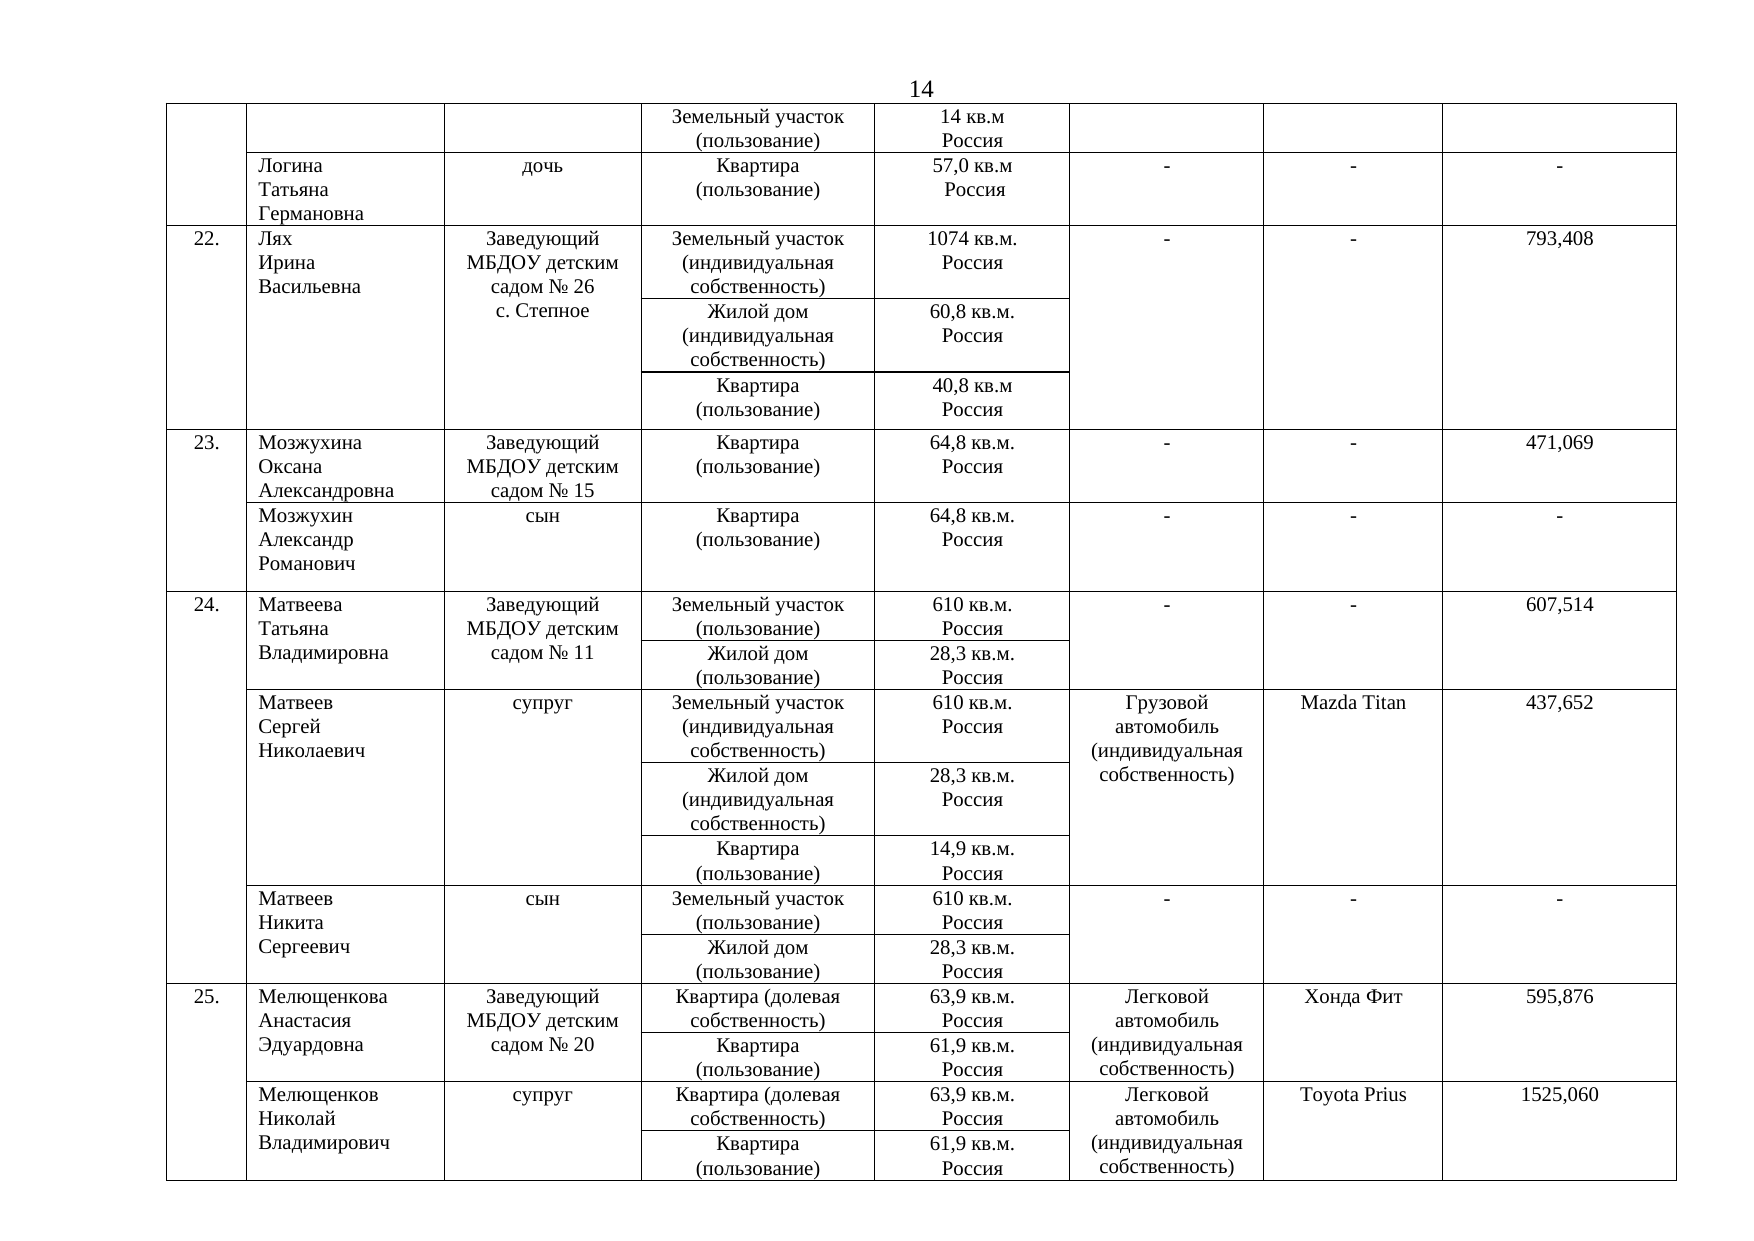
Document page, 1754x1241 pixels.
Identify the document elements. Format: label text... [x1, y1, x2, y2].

table_cell Квартира (долевая собственность) [642, 1082, 874, 1130]
table_cell 607,514 [1443, 592, 1676, 689]
table_cell 25. [167, 984, 246, 1179]
table_cell Заведующий МБДОУ детским садом № 20 [445, 984, 641, 1081]
table_cell - [1070, 153, 1263, 225]
table_cell 14 кв.м Россия [875, 104, 1069, 152]
table_cell - [1264, 503, 1442, 591]
table_cell 61,9 кв.м. Россия [875, 1033, 1069, 1081]
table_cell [642, 1131, 874, 1179]
table_cell 28,3 кв.м. Россия [875, 641, 1069, 689]
table_cell 610 кв.м. Россия [875, 690, 1069, 762]
table_cell - [1443, 153, 1676, 225]
table_cell 610 кв.м. Россия [875, 592, 1069, 640]
table_cell 64,8 кв.м. Россия [875, 430, 1069, 502]
table_cell 1525,060 [1443, 1082, 1676, 1179]
table_cell Квартира (долевая собственность) [642, 984, 874, 1032]
table_cell Грузовой автомобиль (индивидуальная собственность) [1070, 690, 1263, 884]
table_cell Легковой автомобиль (индивидуальная собственность) [1070, 1082, 1263, 1179]
table_cell 63,9 кв.м. Россия [875, 984, 1069, 1032]
table_cell - [1443, 503, 1676, 591]
table_cell - [1264, 430, 1442, 502]
table_cell Квартира (пользование) [642, 430, 874, 502]
table_cell Квартира (пользование) [642, 836, 874, 884]
table_cell 60,8 кв.м. Россия [875, 299, 1069, 371]
table_cell Земельный участок (индивидуальная собственность) [642, 226, 874, 298]
table_cell Заведующий МБДОУ детским садом № 15 [445, 430, 641, 502]
table_cell Жилой дом (индивидуальная собственность) [642, 763, 874, 835]
table_cell Хонда Фит [1264, 984, 1442, 1081]
table_cell 61,9 кв.м. Россия [875, 1131, 1069, 1179]
table_cell 28,3 кв.м. Россия [875, 935, 1069, 983]
table_cell Земельный участок (пользование) [642, 592, 874, 640]
table_cell Земельный участок (индивидуальная собственность) [642, 690, 874, 762]
table_cell Мелющенкова Анастасия Эдуардовна [247, 984, 444, 1081]
table_cell Жилой дом (пользование) [642, 641, 874, 689]
table_cell 63,9 кв.м. Россия [875, 1082, 1069, 1130]
table_cell 57,0 кв.м Россия [875, 153, 1069, 225]
table_cell супруг [445, 1082, 641, 1179]
table_cell 437,652 [1443, 690, 1676, 884]
table_cell сын [445, 886, 641, 983]
table_cell - [1070, 503, 1263, 591]
table_cell Мелющенков Николай Владимирович [247, 1082, 444, 1179]
table_cell - [1070, 226, 1263, 429]
table_cell Матвеев Сергей Николаевич [247, 690, 444, 884]
table_cell 14,9 кв.м. Россия [875, 836, 1069, 884]
table_cell 471,069 [1443, 430, 1676, 502]
table_cell Квартира (пользование) [642, 373, 874, 429]
table_cell Земельный участок (пользование) [642, 886, 874, 934]
table_cell 28,3 кв.м. Россия [875, 763, 1069, 835]
table_cell Заведующий МБДОУ детским садом № 26 с. Степное [445, 226, 641, 429]
table_cell 40,8 кв.м Россия [875, 373, 1069, 429]
table_cell 595,876 [1443, 984, 1676, 1081]
table_cell Mazda Titan [1264, 690, 1442, 884]
table_cell Квартира (пользование) [642, 153, 874, 225]
table_cell - [1264, 886, 1442, 983]
table_cell 22. [167, 226, 246, 429]
table_cell 64,8 кв.м. Россия [875, 503, 1069, 591]
table_cell - [1443, 886, 1676, 983]
table_cell Заведующий МБДОУ детским садом № 11 [445, 592, 641, 689]
table_cell Земельный участок (пользование) [642, 104, 874, 152]
table_cell Логина Татьяна Германовна [247, 153, 444, 225]
table_cell Жилой дом (индивидуальная собственность) [642, 299, 874, 371]
table_cell - [1264, 153, 1442, 225]
table_cell 23. [167, 430, 246, 591]
table_cell сын [445, 503, 641, 591]
table_cell Матвеева Татьяна Владимировна [247, 592, 444, 689]
table_cell Лях Ирина Васильевна [247, 226, 444, 429]
table_cell дочь [445, 153, 641, 225]
table_cell Легковой автомобиль (индивидуальная собственность) [1070, 984, 1263, 1081]
table_cell Квартира (пользование) [642, 1033, 874, 1081]
table_cell 24. [167, 592, 246, 983]
table_cell 610 кв.м. Россия [875, 886, 1069, 934]
table_cell Мозжухина Оксана Александровна [247, 430, 444, 502]
table_cell - [1070, 592, 1263, 689]
table_cell - [1070, 430, 1263, 502]
table_cell супруг [445, 690, 641, 884]
table_cell Мозжухин Александр Романович [247, 503, 444, 591]
table_cell Матвеев Никита Сергеевич [247, 886, 444, 983]
table_cell - [1264, 592, 1442, 689]
table_cell - [1070, 886, 1263, 983]
table_cell Квартира (пользование) [642, 503, 874, 591]
table_cell 793,408 [1443, 226, 1676, 429]
table_cell - [1264, 226, 1442, 429]
table_cell Toyota Prius [1264, 1082, 1442, 1179]
table_cell Жилой дом (пользование) [642, 935, 874, 983]
table_cell 1074 кв.м. Россия [875, 226, 1069, 298]
